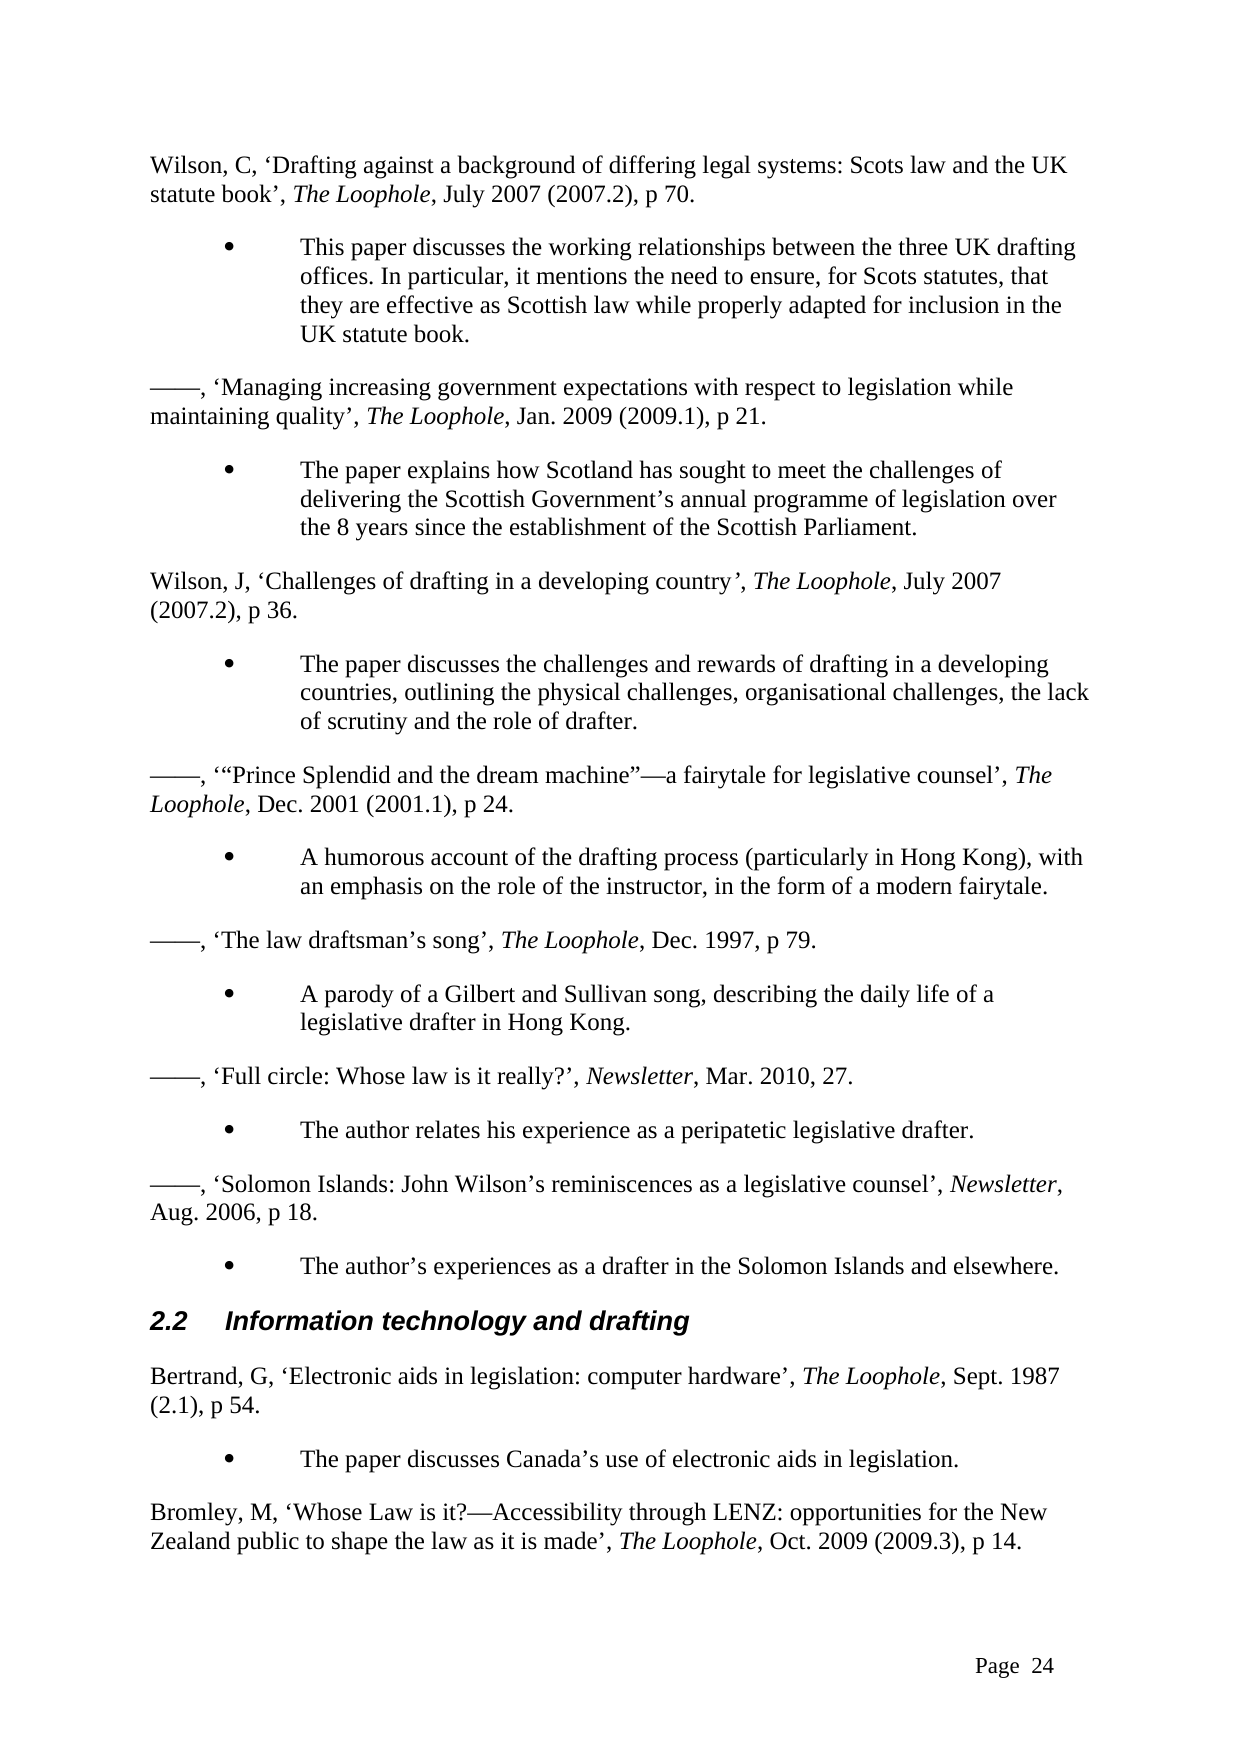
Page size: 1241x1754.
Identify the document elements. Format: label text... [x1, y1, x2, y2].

text This paper discusses the working relationships between the three UK drafting offices. In particular, it mentions the need to ensure, for Scots statutes, that they are effective as Scottish law while properly adapted for inclusion in the UK statute book. [225, 232, 1090, 347]
text A parody of a Gilbert and Sullivan song, describing the daily life of a legislative drafter in Hong Kong. [225, 979, 1090, 1036]
text A humorous account of the drafting process (particularly in Hong Kong), with an emphasis on the role of the instructor, in the form of a modern fairytale. [225, 842, 1090, 900]
text The author relates his experience as a peripatetic legislative drafter. [225, 1115, 1090, 1144]
list ——, ‘Managing increasing government expectations with respect to legislation while maintaining quality’, The Loophole, Jan. 2009 (2009.1), p 21. [150, 372, 1090, 430]
list ——, ‘“Prince Splendid and the dream machine”—a fairytale for legislative counsel’, The Loophole, Dec. 2001 (2001.1), p 24. [150, 760, 1090, 817]
list ——, ‘The law draftsman’s song’, The Loophole, Dec. 1997, p 79. [150, 925, 1090, 954]
list Bertrand, G, ‘Electronic aids in legislation: computer hardware’, The Loophole, Sept. 1987 (2.1), p 54. [150, 1361, 1090, 1419]
list ——, ‘Full circle: Whose law is it really?’, Newsletter, Mar. 2010, 27. [150, 1061, 1090, 1090]
list Wilson, J, ‘Challenges of drafting in a developing country’, The Loophole, July 2007 (2007.2), p 36. [150, 566, 1090, 624]
text 2.2 Information technology and drafting [150, 1305, 1090, 1336]
text The paper discusses the challenges and rewards of drafting in a developing countries, outlining the physical challenges, organisational challenges, the lack of scrutiny and the role of drafter. [225, 649, 1090, 735]
text The paper explains how Scotland has sought to meet the challenges of delivering the Scottish Government’s annual programme of legislation over the 8 years since the establishment of the Scottish Parliament. [225, 455, 1090, 541]
list Wilson, C, ‘Drafting against a background of differing legal systems: Scots law and the UK statute book’, The Loophole, July 2007 (2007.2), p 70. [150, 150, 1090, 207]
list Bromley, M, ‘Whose Law is it?—Accessibility through LENZ: opportunities for the New Zealand public to shape the law as it is made’, The Loophole, Oct. 2009 (2009.3), p 14. [150, 1497, 1090, 1555]
text The paper discusses Canada’s use of electronic aids in legislation. [225, 1444, 1090, 1472]
list ——, ‘Solomon Islands: John Wilson’s reminiscences as a legislative counsel’, Newsletter, Aug. 2006, p 18. [150, 1169, 1090, 1226]
text The author’s experiences as a drafter in the Solomon Islands and elsewhere. [225, 1251, 1090, 1280]
